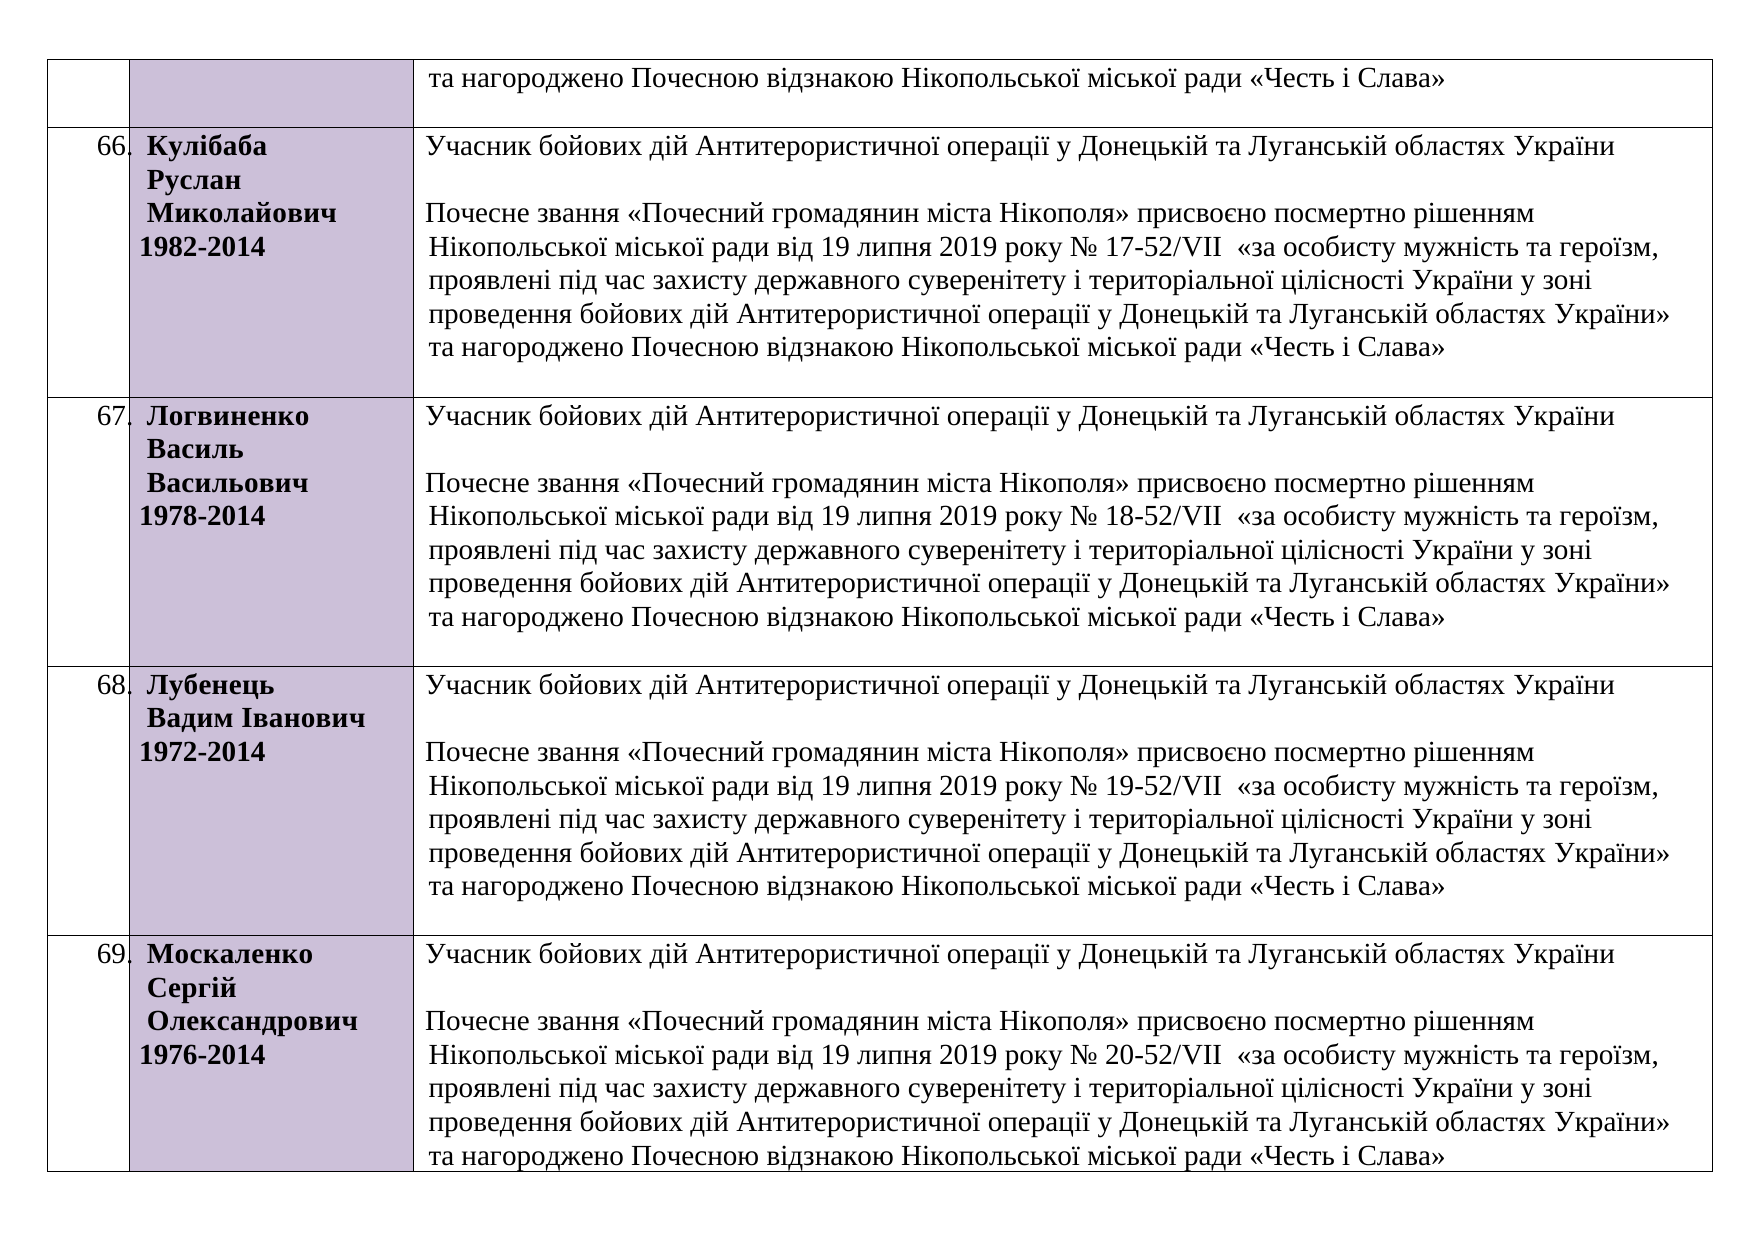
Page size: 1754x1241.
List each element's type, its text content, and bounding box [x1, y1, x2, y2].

table_cell [48, 936, 129, 1171]
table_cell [414, 60, 1712, 127]
table_cell Учасник бойових дій Антитерористичної операції у Донецькій та Луганській областях України Почесне звання «Почесний громадянин міста Нікополя» присвоєно посмертно рішенням Нікопольської міської ради від 19 липня 2019 року № 17-52/VII «за особисту мужність та героїзм, проявлені під час захисту державного суверенітету і територіальної цілісності України у зоні проведення бойових дій Антитерористичної операції у Донецькій та Луганській областях України» та нагороджено Почесною відзнакою Нікопольської міської ради «Честь і Слава» [414, 128, 1712, 397]
table_cell [48, 398, 129, 666]
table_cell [130, 60, 413, 127]
table_cell [48, 667, 129, 935]
table_cell [48, 128, 129, 397]
table_cell Учасник бойових дій Антитерористичної операції у Донецькій та Луганській областях України Почесне звання «Почесний громадянин міста Нікополя» присвоєно посмертно рішенням Нікопольської міської ради від 19 липня 2019 року № 19-52/VII «за особисту мужність та героїзм, проявлені під час захисту державного суверенітету і територіальної цілісності України у зоні проведення бойових дій Антитерористичної операції у Донецькій та Луганській областях України» та нагороджено Почесною відзнакою Нікопольської міської ради «Честь і Слава» [414, 667, 1712, 935]
table_cell Москаленко Сергій Олександрович 1976-2014 [130, 936, 413, 1171]
table_cell [48, 60, 129, 127]
table_cell Лубенець Вадим Іванович 1972-2014 [130, 667, 413, 935]
table_cell Учасник бойових дій Антитерористичної операції у Донецькій та Луганській областях України Почесне звання «Почесний громадянин міста Нікополя» присвоєно посмертно рішенням Нікопольської міської ради від 19 липня 2019 року № 20-52/VII «за особисту мужність та героїзм, проявлені під час захисту державного суверенітету і територіальної цілісності України у зоні проведення бойових дій Антитерористичної операції у Донецькій та Луганській областях України» та нагороджено Почесною відзнакою Нікопольської міської ради «Честь і Слава» [414, 936, 1712, 1171]
table_cell Логвиненко Василь Васильович 1978-2014 [130, 398, 413, 666]
table_cell Кулібаба Руслан Миколайович 1982-2014 [130, 128, 413, 397]
table_cell Учасник бойових дій Антитерористичної операції у Донецькій та Луганській областях України Почесне звання «Почесний громадянин міста Нікополя» присвоєно посмертно рішенням Нікопольської міської ради від 19 липня 2019 року № 18-52/VII «за особисту мужність та героїзм, проявлені під час захисту державного суверенітету і територіальної цілісності України у зоні проведення бойових дій Антитерористичної операції у Донецькій та Луганській областях України» та нагороджено Почесною відзнакою Нікопольської міської ради «Честь і Слава» [414, 398, 1712, 666]
